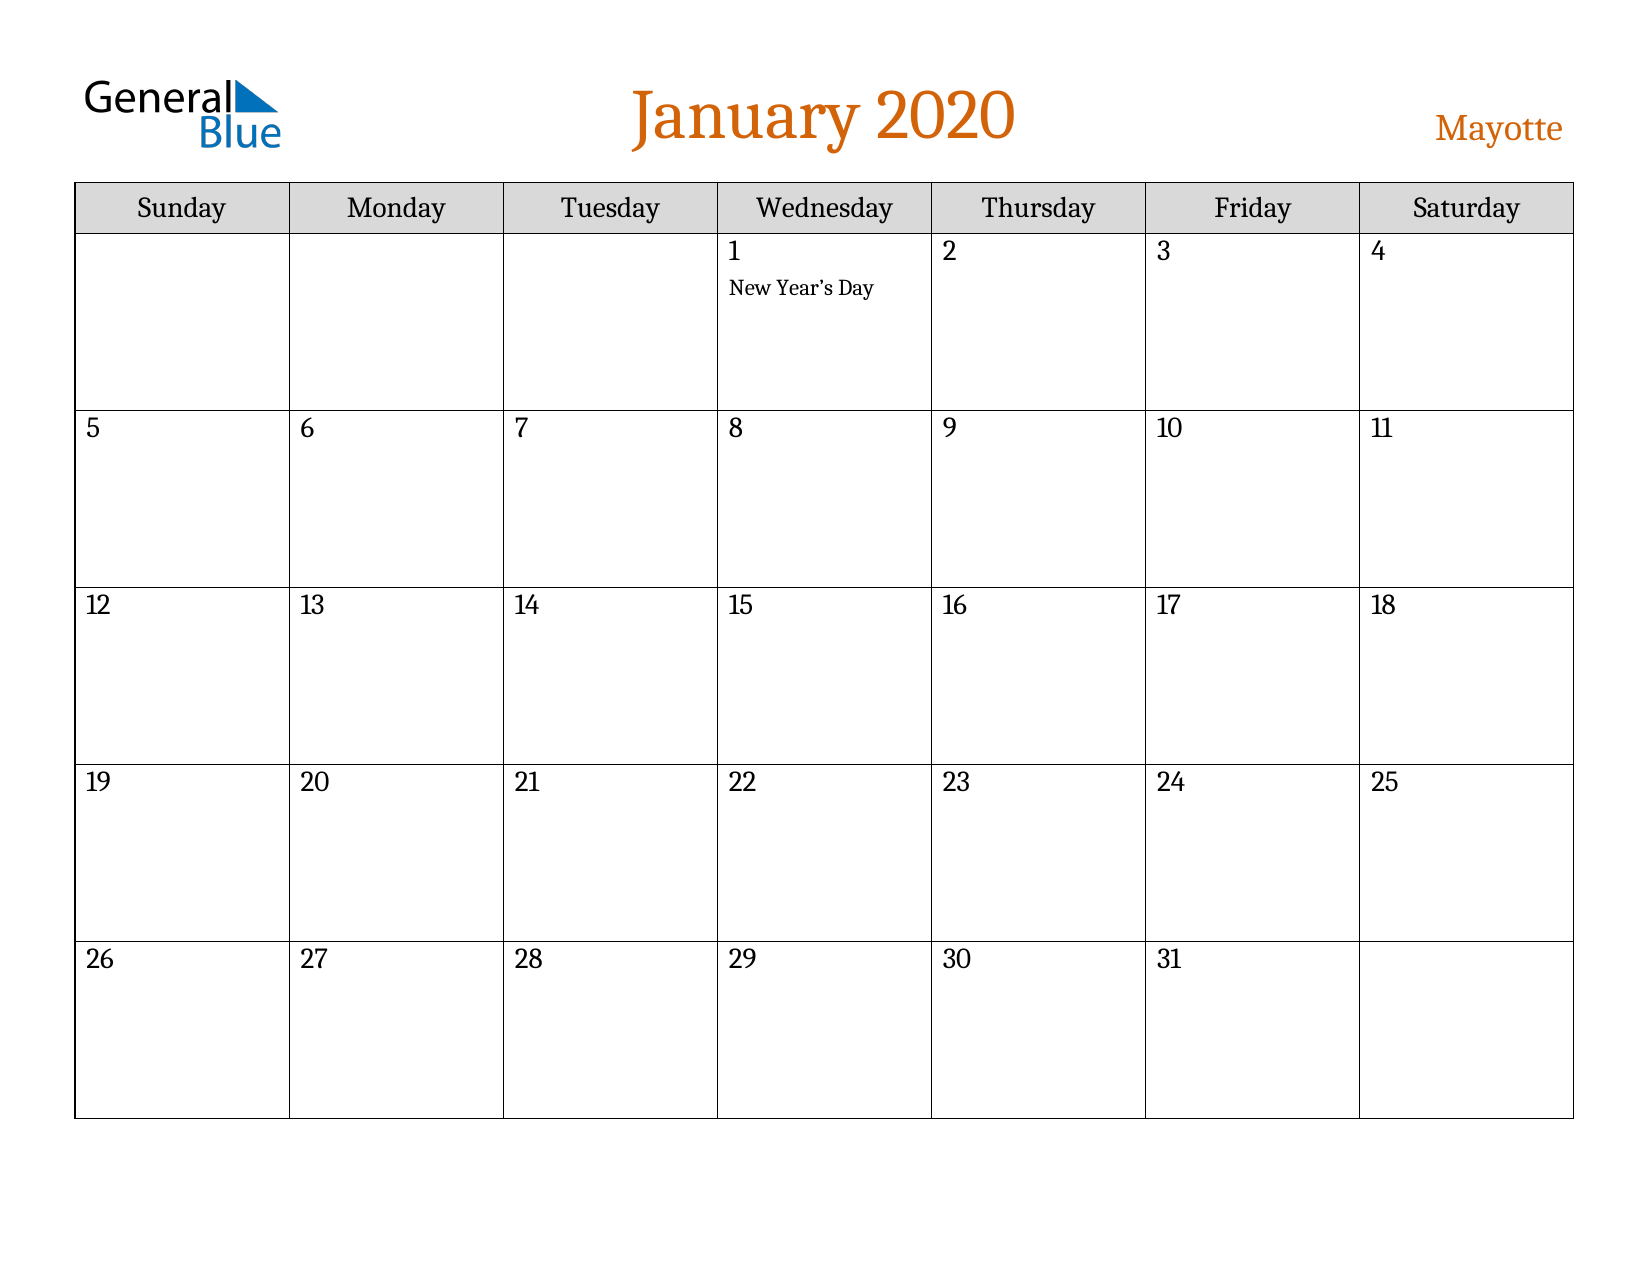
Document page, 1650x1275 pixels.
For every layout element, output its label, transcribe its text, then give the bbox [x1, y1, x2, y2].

table_cell 19 [76, 765, 289, 806]
table_cell Friday [1146, 183, 1359, 233]
table_cell 15 [718, 588, 931, 629]
table_cell 13 [290, 588, 503, 629]
table_cell [504, 452, 717, 587]
table_cell Thursday [932, 183, 1145, 233]
table_cell [76, 452, 289, 587]
table_cell 6 [290, 411, 503, 452]
table_cell [1146, 629, 1359, 764]
table_cell [932, 275, 1145, 410]
table_cell Sunday [76, 183, 289, 233]
table_cell 14 [504, 588, 717, 629]
table_cell [1146, 806, 1359, 941]
table_cell [504, 983, 717, 1118]
table_cell [290, 806, 503, 941]
table_header Mayotte [1146, 75, 1574, 182]
table_cell [1146, 983, 1359, 1118]
table_cell [76, 983, 289, 1118]
table_cell [1146, 275, 1359, 410]
table_cell New Year’s Day [718, 275, 931, 410]
table_cell [504, 806, 717, 941]
table_cell [290, 629, 503, 764]
table_cell [1146, 452, 1359, 587]
table_cell [1360, 942, 1573, 983]
table_cell [718, 983, 931, 1118]
table_cell [290, 234, 503, 275]
table_cell 3 [1146, 234, 1359, 275]
table_cell 25 [1360, 765, 1573, 806]
table_cell 10 [1146, 411, 1359, 452]
table_cell 4 [1360, 234, 1573, 275]
table_cell Saturday [1360, 183, 1573, 233]
table_cell 21 [504, 765, 717, 806]
table_cell [1360, 983, 1573, 1118]
table_cell [932, 983, 1145, 1118]
table_cell Wednesday [718, 183, 931, 233]
table_cell 16 [932, 588, 1145, 629]
table_cell 22 [718, 765, 931, 806]
table_cell 18 [1360, 588, 1573, 629]
table_cell 24 [1146, 765, 1359, 806]
table_cell 23 [932, 765, 1145, 806]
table_cell [932, 806, 1145, 941]
table_cell Monday [290, 183, 503, 233]
table_cell 1 [718, 234, 931, 275]
table_cell [718, 806, 931, 941]
table_cell 9 [932, 411, 1145, 452]
table_cell 30 [932, 942, 1145, 983]
table_cell [932, 452, 1145, 587]
table_cell [1360, 629, 1573, 764]
table_cell Tuesday [504, 183, 717, 233]
table_cell [718, 629, 931, 764]
table_cell [290, 275, 503, 410]
table_cell [504, 275, 717, 410]
table_cell 5 [76, 411, 289, 452]
picture [85, 80, 281, 148]
table_cell 7 [504, 411, 717, 452]
table_cell [76, 234, 289, 275]
table_cell [76, 275, 289, 410]
table_cell [76, 806, 289, 941]
table_cell [932, 629, 1145, 764]
table_cell 29 [718, 942, 931, 983]
table_header January 2020 [503, 75, 1146, 182]
table_cell 12 [76, 588, 289, 629]
table_cell 2 [932, 234, 1145, 275]
table_cell [290, 983, 503, 1118]
table_cell [76, 629, 289, 764]
table_cell [1360, 806, 1573, 941]
table_cell 27 [290, 942, 503, 983]
table_cell [718, 452, 931, 587]
table_cell [1360, 275, 1573, 410]
table_cell 11 [1360, 411, 1573, 452]
table_cell 31 [1146, 942, 1359, 983]
table_cell 26 [76, 942, 289, 983]
table_cell 17 [1146, 588, 1359, 629]
table_cell 8 [718, 411, 931, 452]
table_cell 28 [504, 942, 717, 983]
table_cell 20 [290, 765, 503, 806]
table_header [75, 75, 503, 182]
table_cell [504, 629, 717, 764]
table_cell [290, 452, 503, 587]
table_cell [1360, 452, 1573, 587]
table_cell [504, 234, 717, 275]
